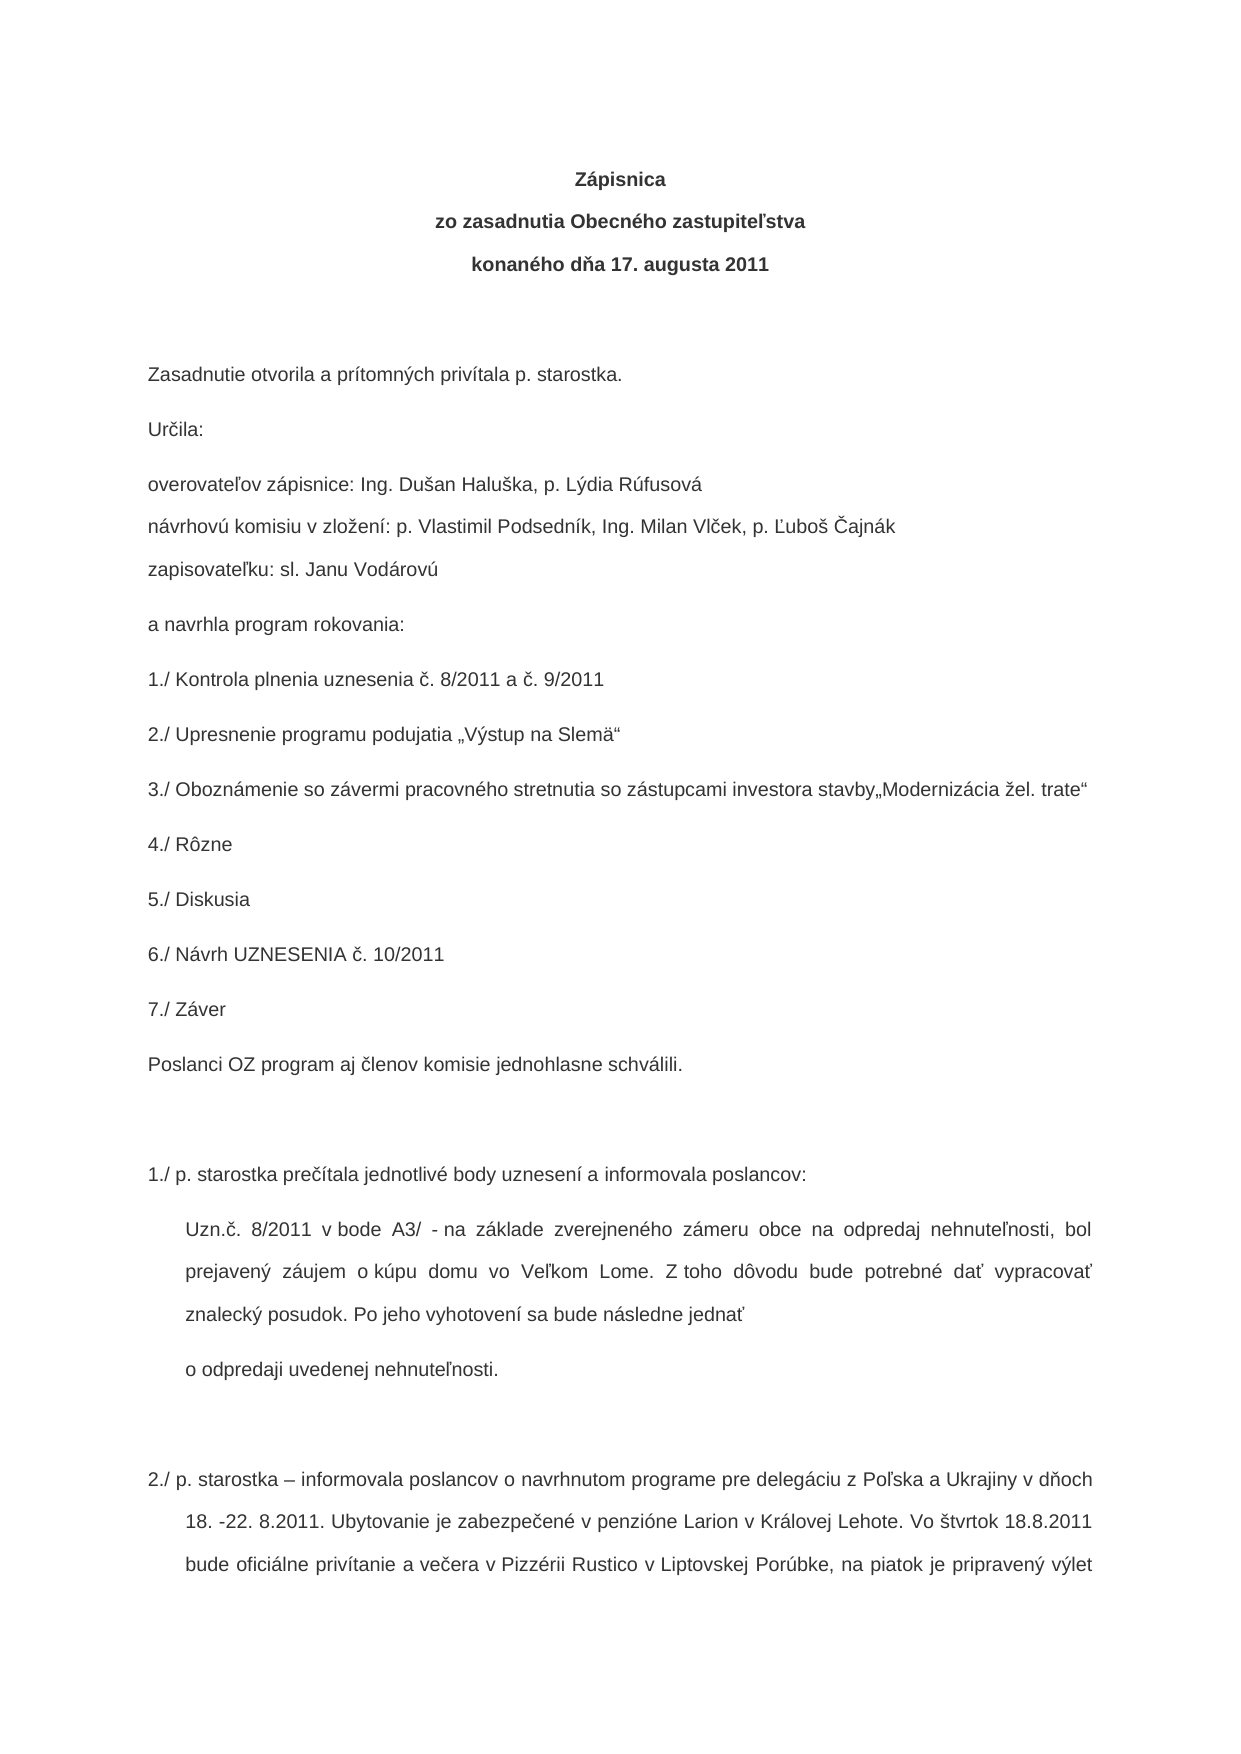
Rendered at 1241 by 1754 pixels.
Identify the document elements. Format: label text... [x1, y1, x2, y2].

text návrhovú komisiu v zložení: p. Vlastimil Podsedník, Ing. Milan Vlček, p. Ľuboš Čajnák [148, 495, 1093, 538]
text 1./ p. starostka prečítala jednotlivé body uznesení a informovala poslancov: [148, 1143, 1093, 1185]
text o odpredaji uvedenej nehnuteľnosti. [185, 1338, 1093, 1380]
text overovateľov zápisnice: Ing. Dušan Haluška, p. Lýdia Rúfusová [148, 453, 1093, 495]
text zo zasadnutia Obecného zastupiteľstva [148, 190, 1093, 233]
text 7./ Záver [148, 978, 1093, 1020]
text 2./ Upresnenie programu podujatia „Výstup na Slemä“ [148, 703, 1093, 745]
text Určila: [148, 398, 1093, 440]
text 1./ Kontrola plnenia uznesenia č. 8/2011 a č. 9/2011 [148, 648, 1093, 690]
text Uzn.č. 8/2011 v bode A3/ - na základe zverejneného zámeru obce na odpredaj nehnuteľnosti, bol prejavený záujem o kúpu domu vo Veľkom Lome. Z toho dôvodu bude potrebné dať vypracovať znalecký posudok. Po jeho vyhotovení sa bude následne jednať [185, 1198, 1093, 1325]
text a navrhla program rokovania: [148, 593, 1093, 635]
text Poslanci OZ program aj členov komisie jednohlasne schválili. [148, 1033, 1093, 1075]
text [148, 1448, 1093, 1575]
text zapisovateľku: sl. Janu Vodárovú [148, 538, 1093, 580]
text Zasadnutie otvorila a prítomných privítala p. starostka. [148, 343, 1093, 385]
text 6./ Návrh UZNESENIA č. 10/2011 [148, 923, 1093, 965]
text Zápisnica [148, 148, 1093, 190]
text konaného dňa 17. augusta 2011 [148, 233, 1093, 275]
text 4./ Rôzne [148, 813, 1093, 855]
text 3./ Oboznámenie so závermi pracovného stretnutia so zástupcami investora stavby„Modernizácia žel. trate“ [148, 758, 1093, 800]
text 5./ Diskusia [148, 868, 1093, 910]
